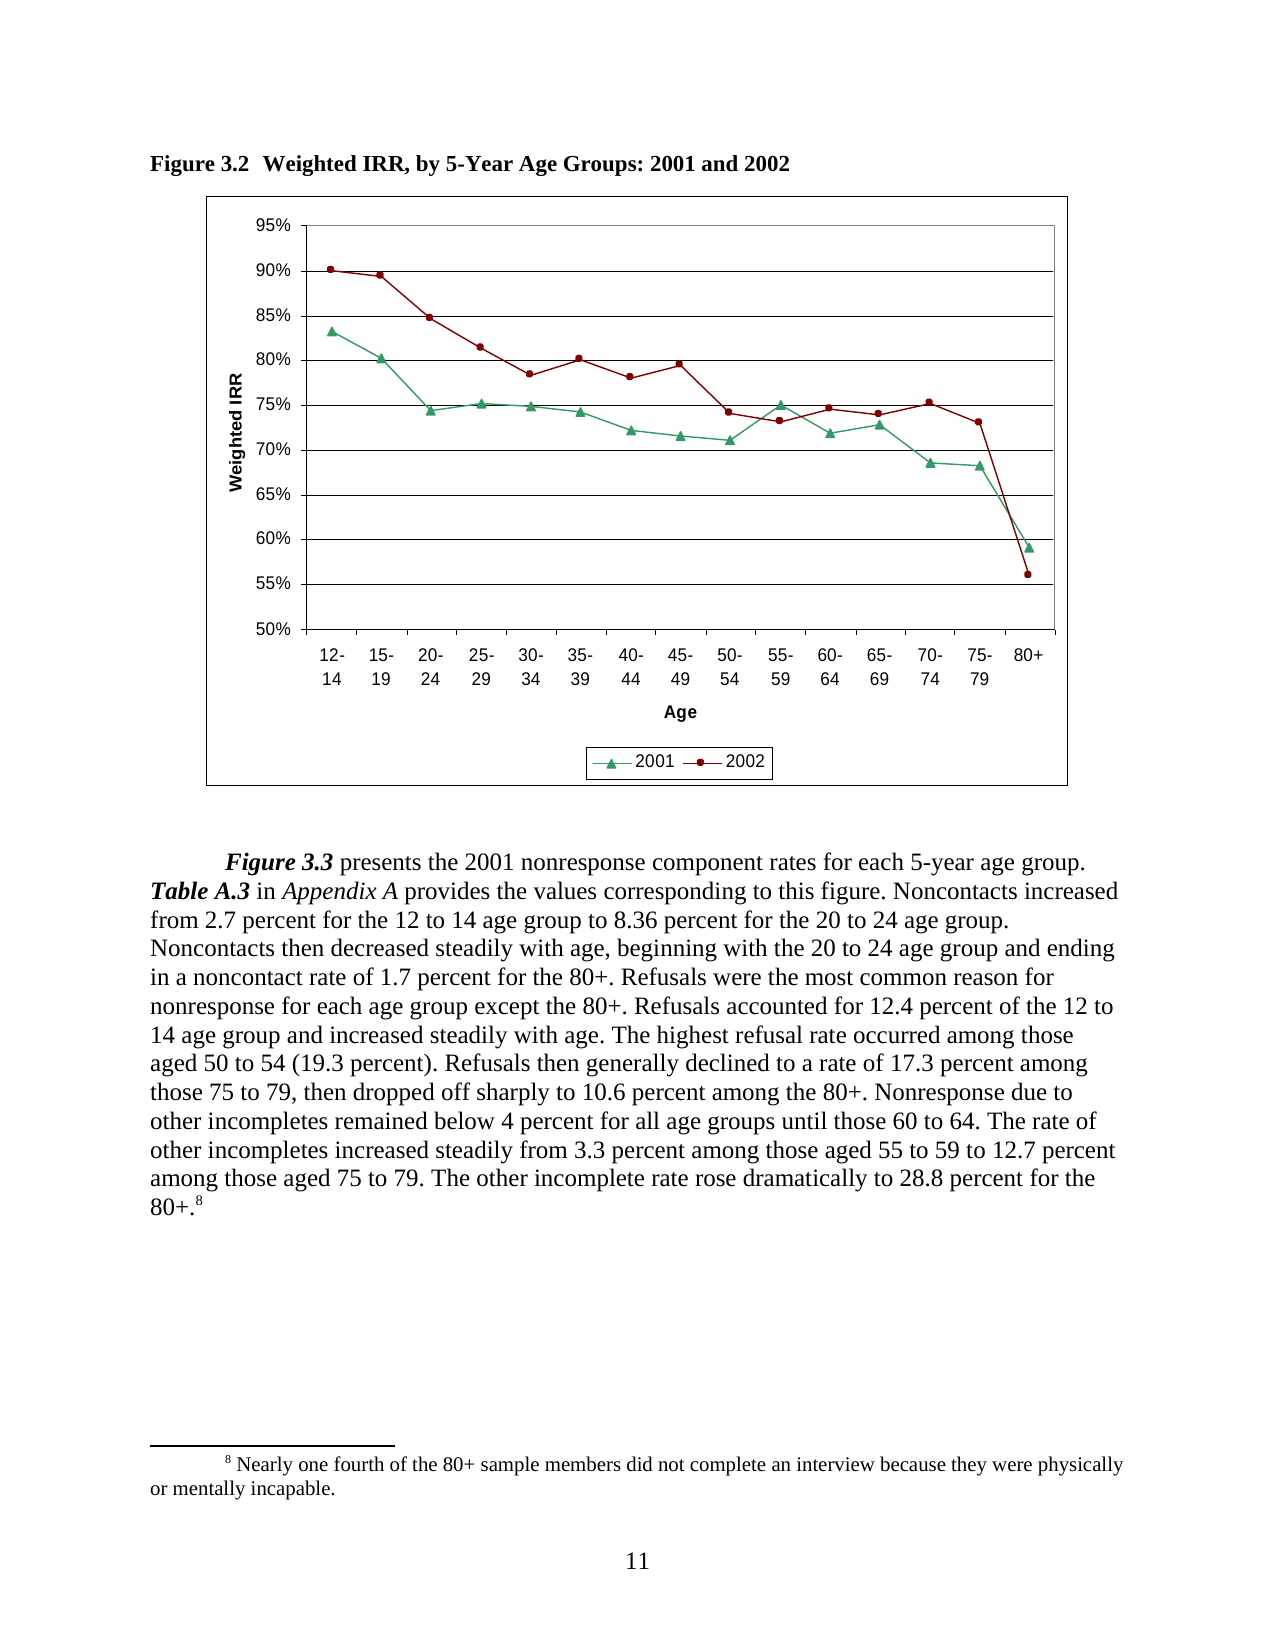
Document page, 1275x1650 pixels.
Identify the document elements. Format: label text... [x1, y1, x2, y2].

title Figure 3.2 Weighted IRR, by 5-Year Age Groups: 2001 and 2002 [150, 150, 1125, 176]
text Figure 3.3 presents the 2001 nonresponse component rates for each 5-year age group. Table A.3 in Appendix A provides the values corresponding to this figure. Noncontacts increased from 2.7 percent for the 12 to 14 age group to 8.36 percent for the 20 to 24 age group. Noncontacts then decreased steadily with age, beginning with the 20 to 24 age group and ending in a noncontact rate of 1.7 percent for the 80+. Refusals were the most common reason for nonresponse for each age group except the 80+. Refusals accounted for 12.4 percent of the 12 to 14 age group and increased steadily with age. The highest refusal rate occurred among those aged 50 to 54 (19.3 percent). Refusals then generally declined to a rate of 17.3 percent among those 75 to 79, then dropped off sharply to 10.6 percent among the 80+. Nonresponse due to other incompletes remained below 4 percent for all age groups until those 60 to 64. The rate of other incompletes increased steadily from 3.3 percent among those aged 55 to 59 to 12.7 percent among those aged 75 to 79. The other incomplete rate rose dramatically to 28.8 percent for the 80+. [150, 847, 1125, 1221]
